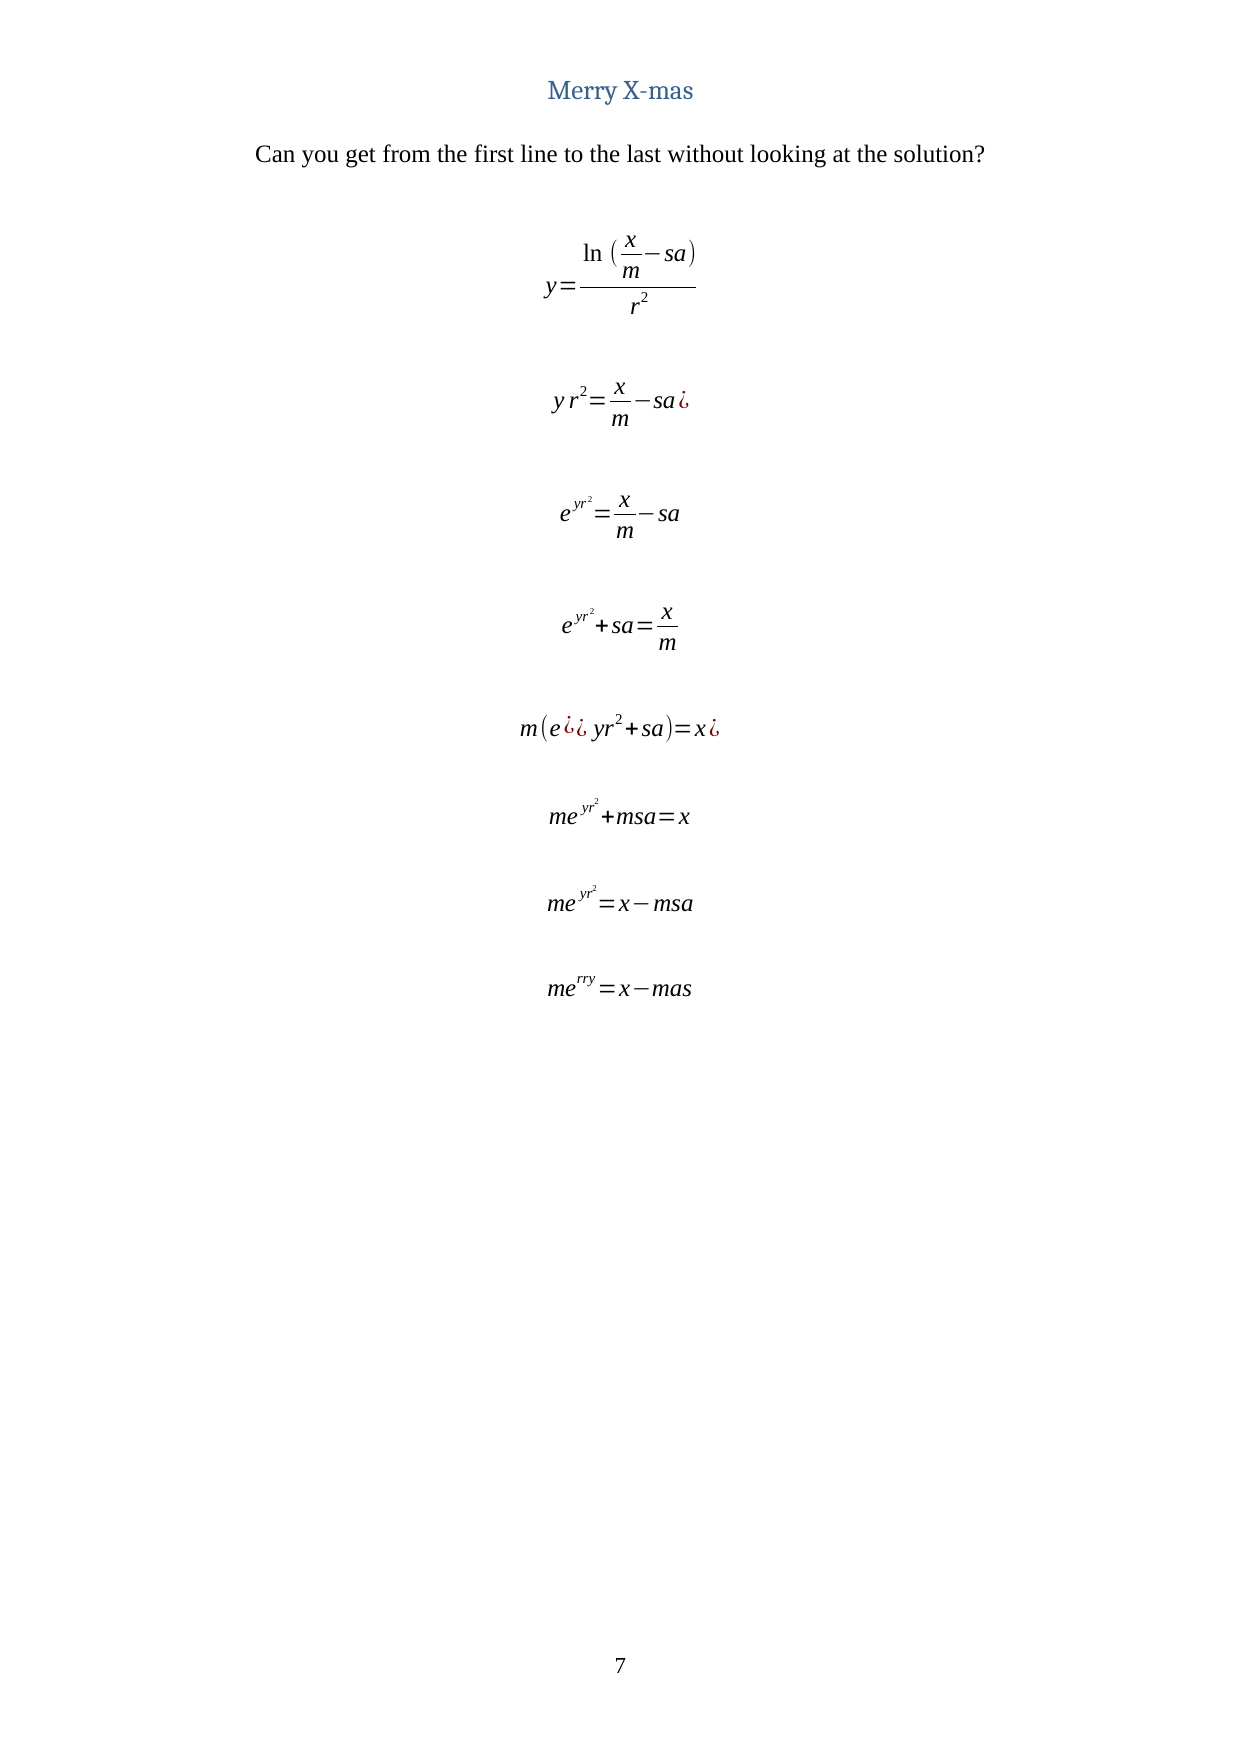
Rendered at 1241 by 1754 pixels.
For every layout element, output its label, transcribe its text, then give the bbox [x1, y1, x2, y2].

subtitle Merry X-mas [75, 75, 1165, 106]
text Can you get from the first line to the last without looking at the solution? [75, 139, 1165, 168]
